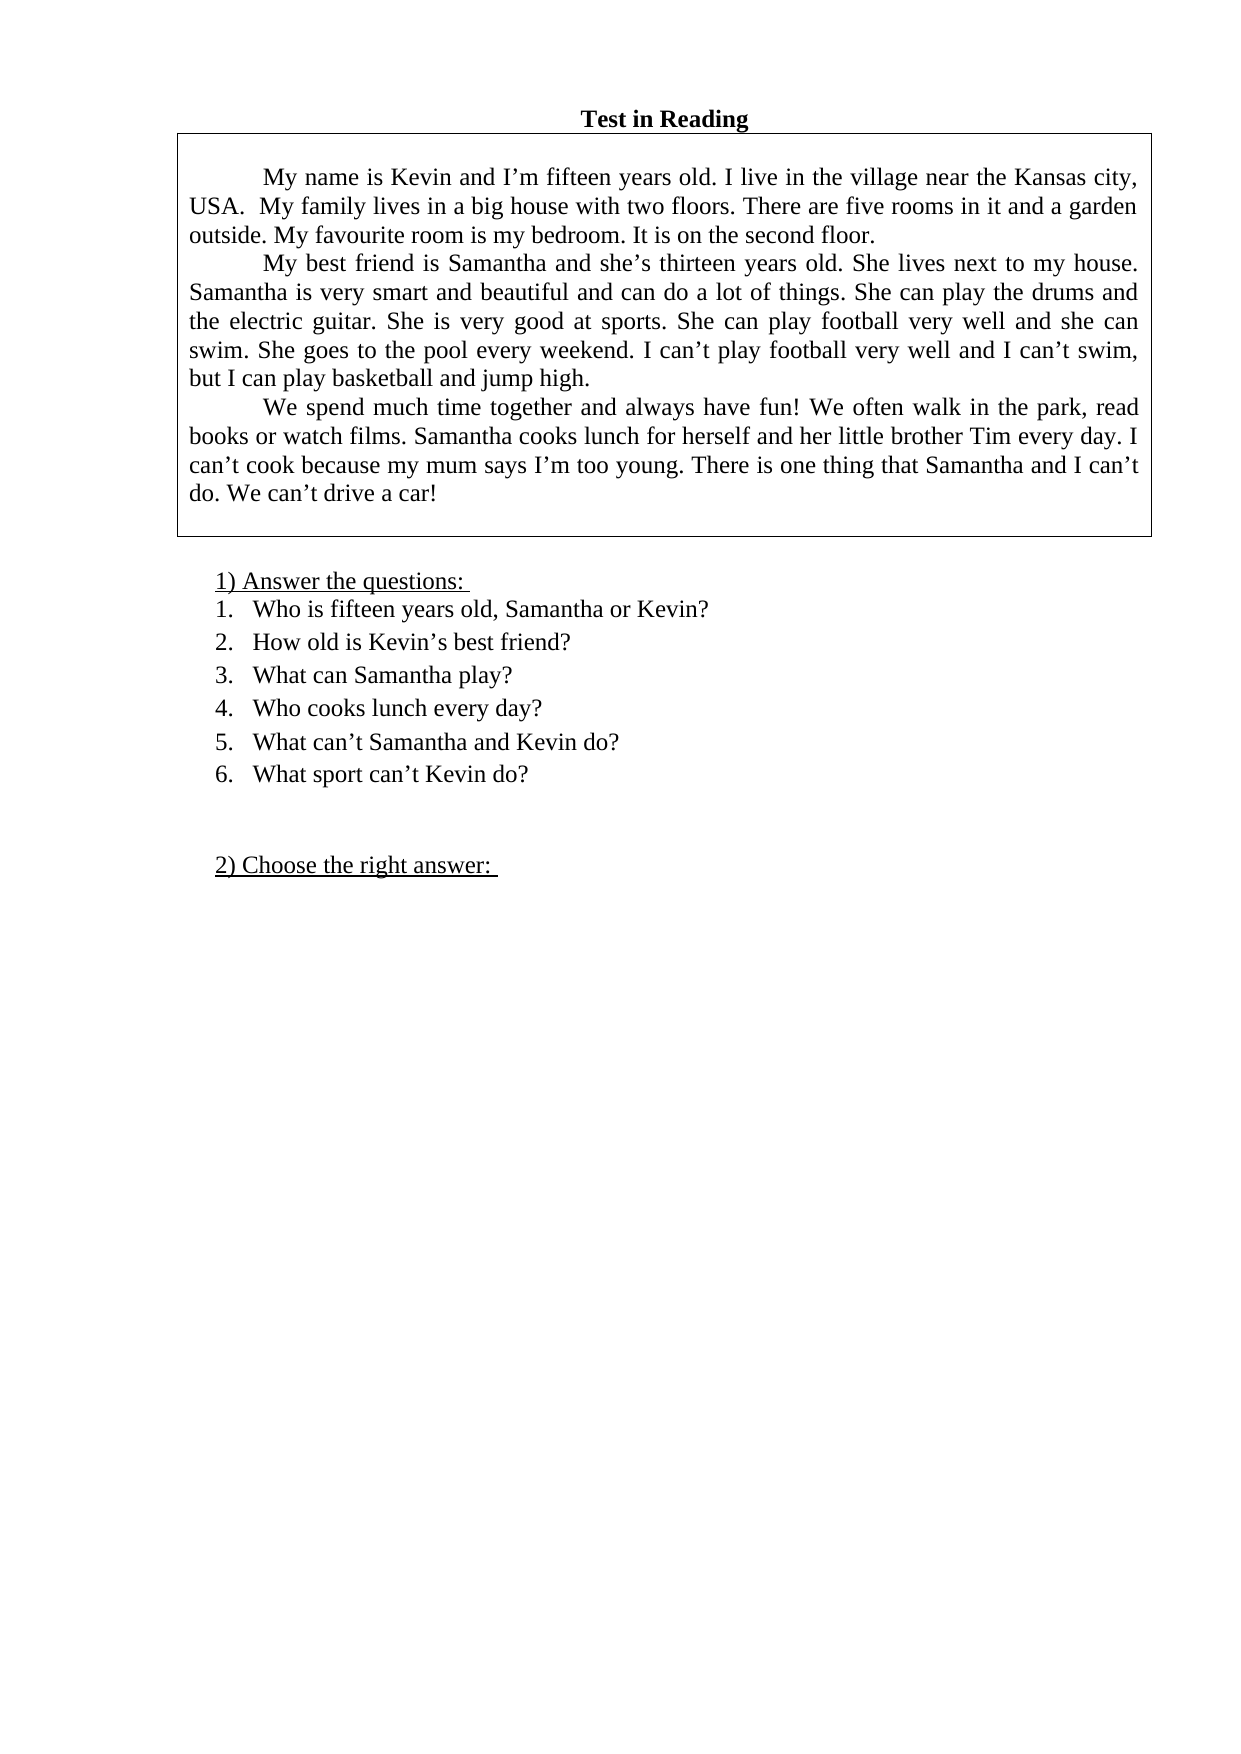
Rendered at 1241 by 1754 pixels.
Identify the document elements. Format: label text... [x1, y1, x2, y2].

list Who cooks lunch every day? [215, 693, 1152, 722]
text 2) Choose the right answer: [215, 850, 1152, 879]
list How old is Kevin’s best friend? [215, 627, 1152, 656]
list What can’t Samantha and Kevin do? [215, 727, 1152, 755]
table_header My name is Kevin and I’m fifteen years old. I live in the village near the , . My family lives in a big house with two floors. There are five rooms in it and a garden outside. My favourite room is my bedroom. It is on the second floor. My best friend is Samantha and she’s thirteen years old. She lives next to my house. Samantha is very smart and beautiful and can do a lot of things. She can play the drums and the electric guitar. She is very good at sports. She can play football very well and she can swim. She goes to the pool every weekend. I can’t play football very well and I can’t swim, but I can play basketball and jump high. We spend much time together and always have fun! We often walk in the park, read books or watch films. Samantha cooks lunch for herself and her little brother Tim every day. I can’t cook because my mum says I’m too young. There is one thing that Samantha and I can’t do. We can’t drive a car! [178, 134, 1151, 536]
list What can Samantha play? [215, 661, 1152, 689]
text Test in [177, 104, 1152, 132]
list What sport can’t Kevin do? [215, 759, 1152, 788]
list Who is fifteen years old, Samantha or Kevin? [215, 594, 1152, 623]
text 1) Answer the questions: [215, 566, 1152, 594]
